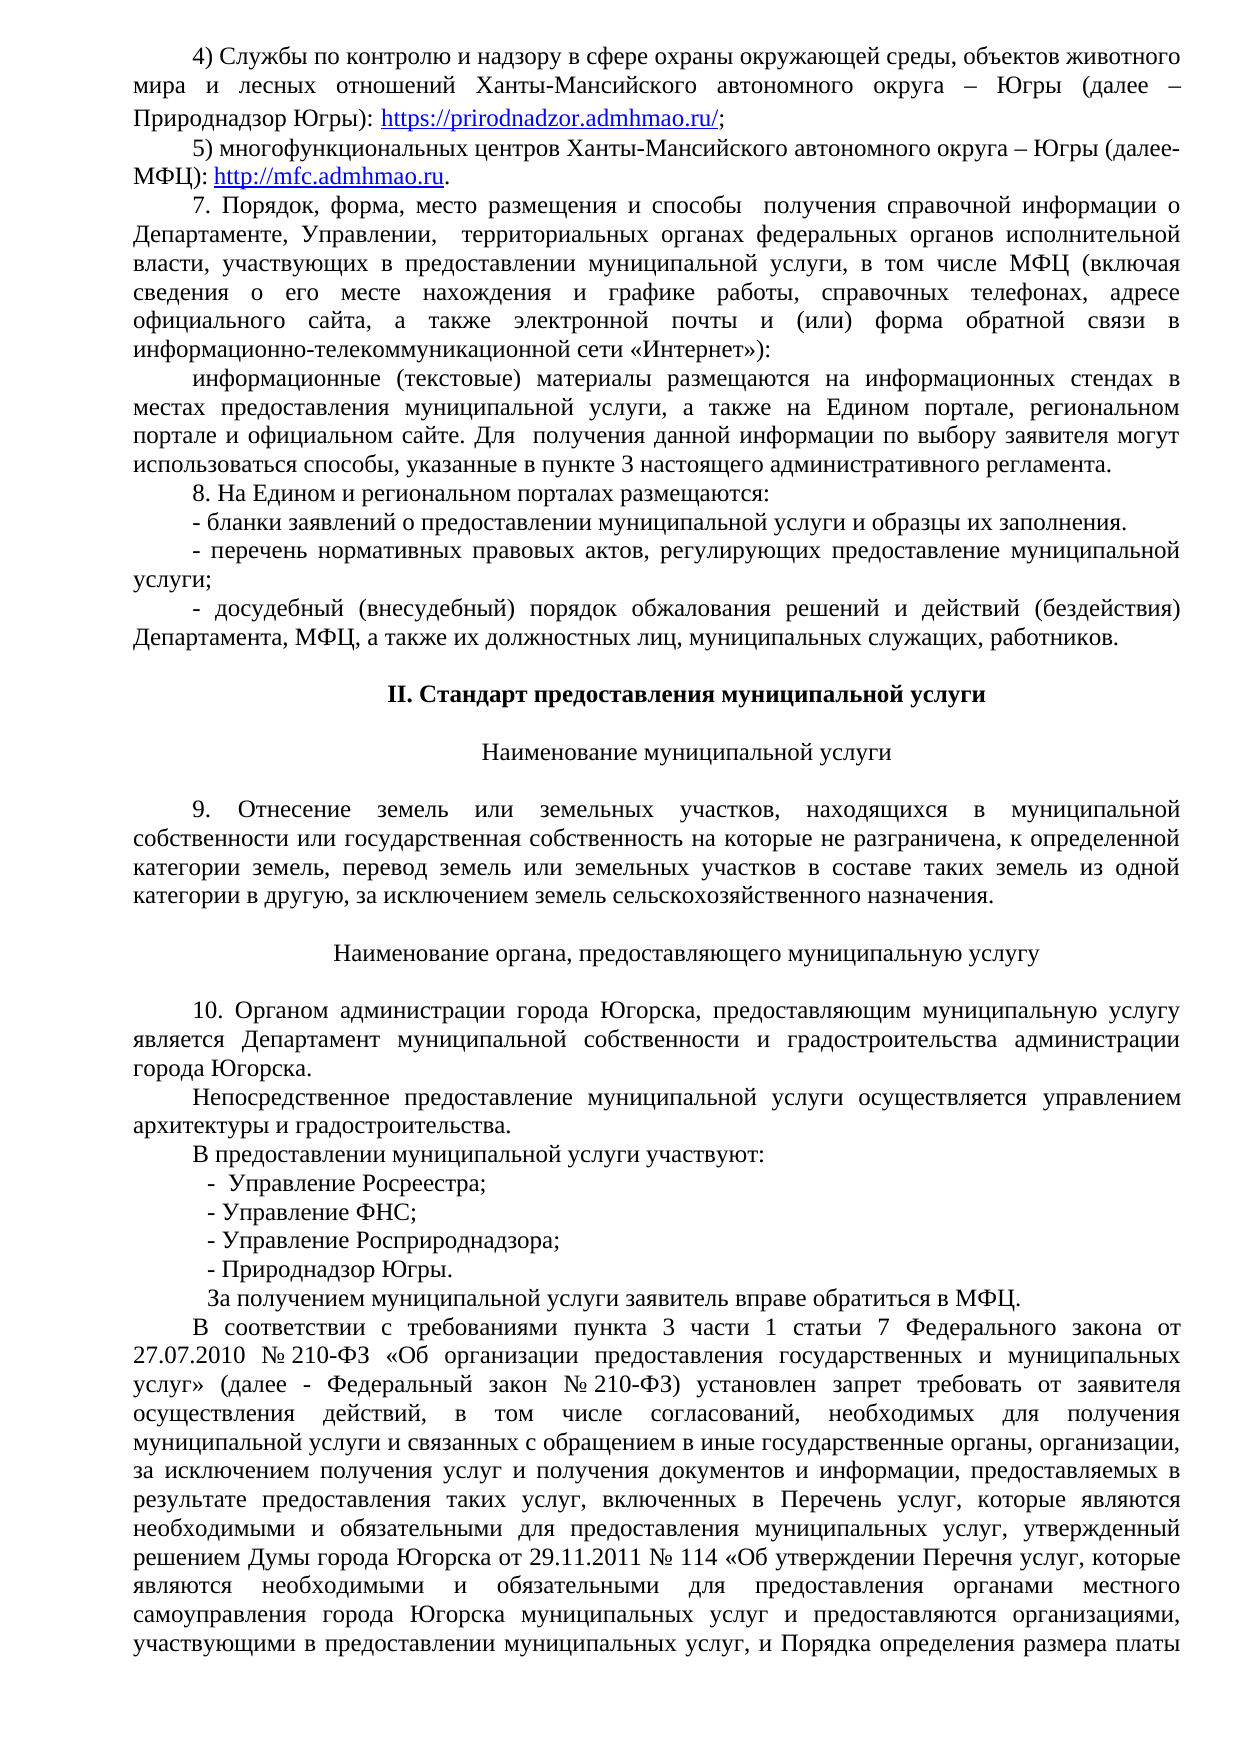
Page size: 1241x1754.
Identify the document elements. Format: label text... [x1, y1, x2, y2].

text 5) многофункциональных центров Ханты-Мансийского автономного округа – Югры (далее- МФЦ): http://mfc.admhmao.ru. [133, 133, 1181, 191]
text - Управление ФНС; [133, 1197, 1181, 1226]
text Наименование органа, предоставляющего муниципальную услугу [133, 938, 1181, 967]
text 7. Порядок, форма, место размещения и способы получения справочной информации о Департаменте, Управлении, территориальных органах федеральных органов исполнительной власти, участвующих в предоставлении муниципальной услуги, в том числе МФЦ (включая сведения о его месте нахождения и графике работы, справочных телефонах, адресе официального сайта, а также электронной почты и (или) форма обратной связи в информационно-телекоммуникационной сети «Интернет»): [133, 191, 1181, 363]
text Наименование муниципальной услуги [133, 737, 1181, 766]
text За получением муниципальной услуги заявитель вправе обратиться в МФЦ. [133, 1283, 1181, 1312]
text - Управление Росреестра; [133, 1168, 1181, 1197]
text - бланки заявлений о предоставлении муниципальной услуги и образцы их заполнения. [133, 507, 1181, 536]
text - перечень нормативных правовых актов, регулирующих предоставление муниципальной услуги; [133, 536, 1181, 593]
text 9. Отнесение земель или земельных участков, находящихся в муниципальной собственности или государственная собственность на которые не разграничена, к определенной категории земель, перевод земель или земельных участков в составе таких земель из одной категории в другую, за исключением земель сельскохозяйственного назначения. [133, 794, 1181, 909]
text 4) Службы по контролю и надзору в сфере охраны окружающей среды, объектов животного мира и лесных отношений Ханты-Мансийского автономного округа – Югры (далее – Природнадзор Югры): https://prirodnadzor.admhmao.ru/; [133, 41, 1181, 133]
text информационные (текстовые) материалы размещаются на информационных стендах в местах предоставления муниципальной услуги, а также на Едином портале, региональном портале и официальном сайте. Для получения данной информации по выбору заявителя могут использоваться способы, указанные в пункте 3 настоящего административного регламента. [133, 363, 1181, 478]
text В предоставлении муниципальной услуги участвуют: [133, 1139, 1181, 1168]
text 10. Органом администрации города Югорска, предоставляющим муниципальную услугу является Департамент муниципальной собственности и градостроительства администрации города Югорска. [133, 996, 1181, 1082]
text - досудебный (внесудебный) порядок обжалования решений и действий (бездействия) Департамента, МФЦ, а также их должностных лиц, муниципальных служащих, работников. [133, 593, 1181, 651]
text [133, 1312, 1181, 1657]
text - Управление Росприроднадзора; [133, 1226, 1181, 1254]
text - Природнадзор Югры. [133, 1254, 1181, 1283]
text II. Стандарт предоставления муниципальной услуги [133, 679, 1181, 708]
text 8. На Едином и региональном порталах размещаются: [133, 478, 1181, 507]
text Непосредственное предоставление муниципальной услуги осуществляется управлением архитектуры и градостроительства. [133, 1082, 1181, 1139]
